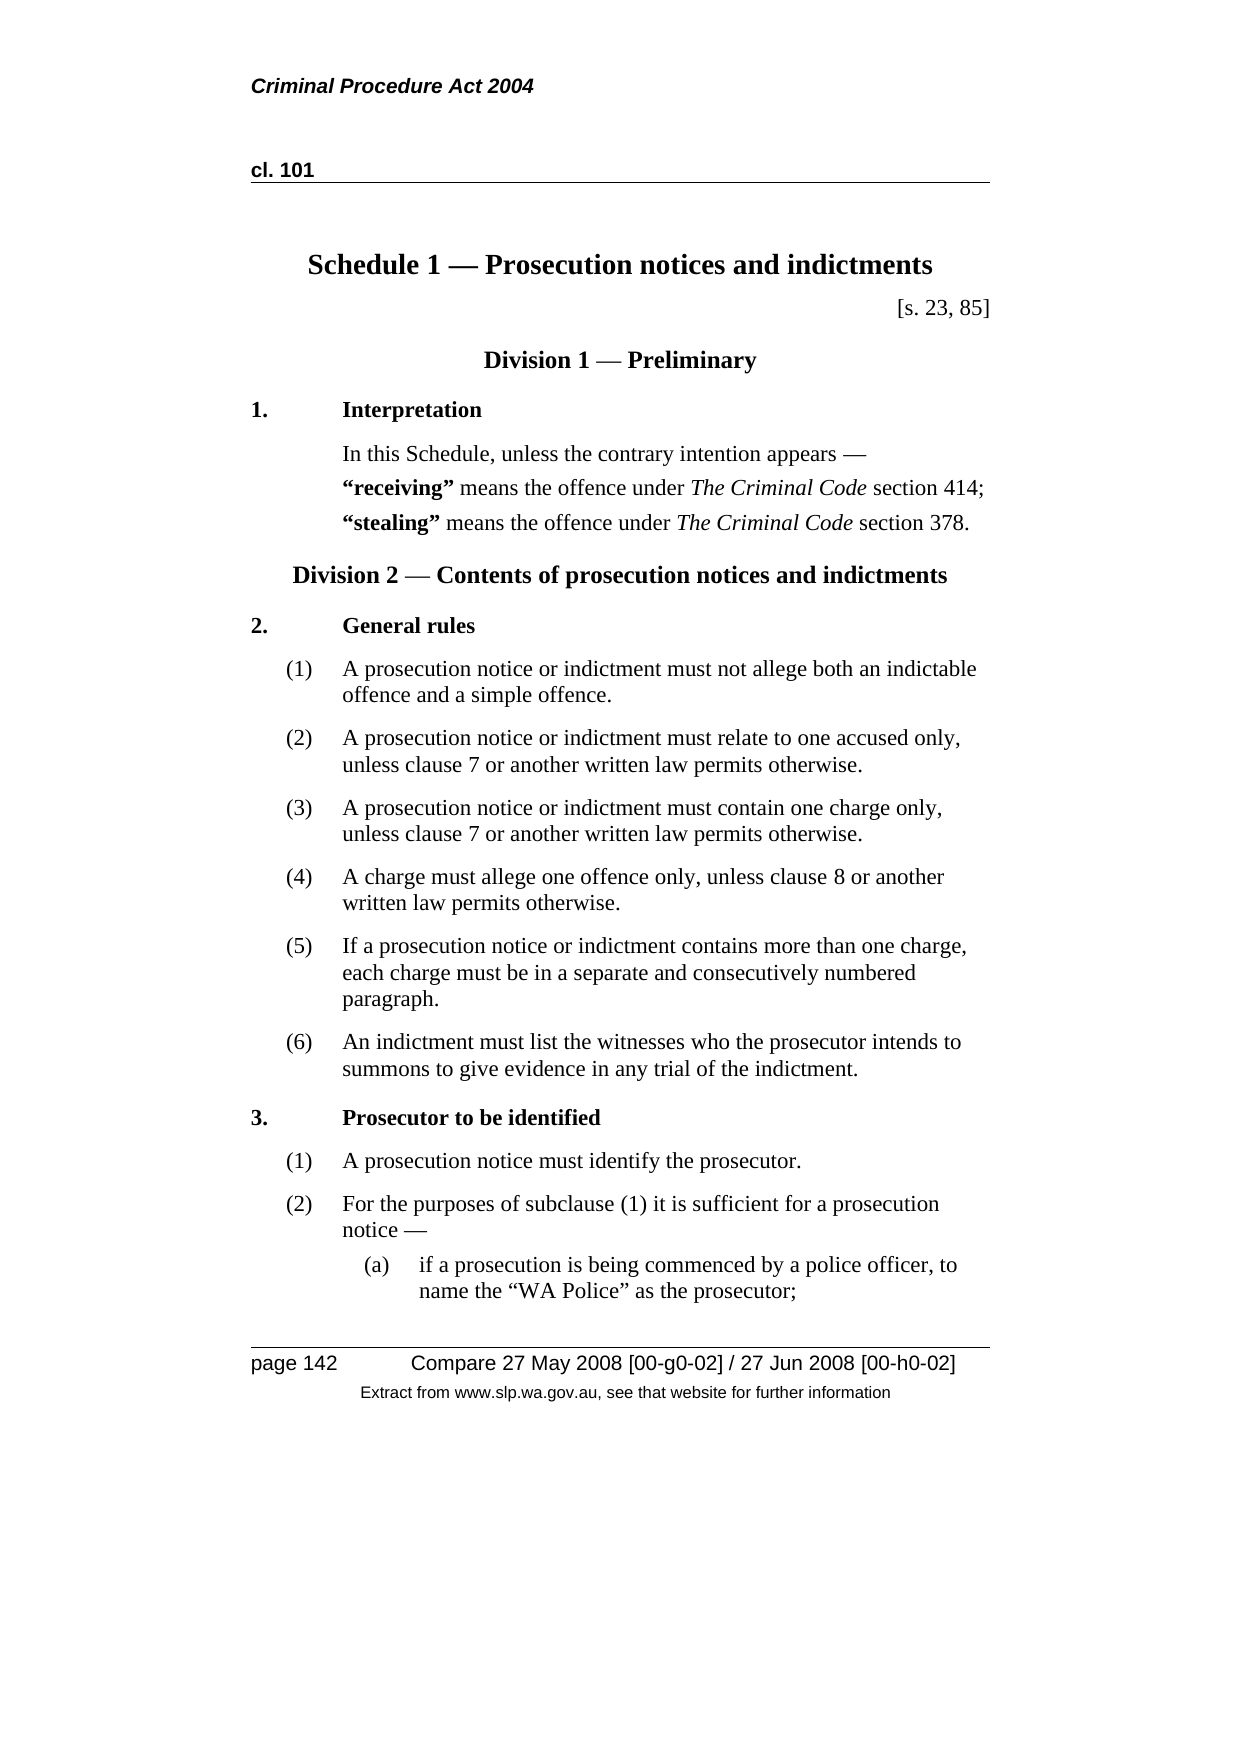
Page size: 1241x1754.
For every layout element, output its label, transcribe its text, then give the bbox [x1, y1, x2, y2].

subtitle Division 2 — Contents of prosecution notices and indictments [251, 560, 990, 589]
text (5) If a prosecution notice or indictment contains more than one charge, each charge must be in a separate and consecutively numbered paragraph. [251, 932, 990, 1012]
subtitle Division 1 — Preliminary [251, 345, 990, 374]
text (1) A prosecution notice must identify the prosecutor. [251, 1147, 990, 1173]
text (1) A prosecution notice or indictment must not allege both an indictable offence and a simple offence. [251, 655, 990, 708]
subtitle 1. Interpretation [251, 397, 990, 423]
text (2) For the purposes of subclause (1) it is sufficient for a prosecution notice — [251, 1190, 990, 1243]
text In this Schedule, unless the contrary intention appears — [251, 439, 990, 466]
subtitle 3. Prosecutor to be identified [251, 1104, 990, 1130]
text (4) A charge must allege one offence only, unless clause 8 or another written law permits otherwise. [251, 863, 990, 916]
text (6) An indictment must list the witnesses who the prosecutor intends to summons to give evidence in any trial of the indictment. [251, 1028, 990, 1081]
text (3) A prosecution notice or indictment must contain one charge only, unless clause 7 or another written law permits otherwise. [251, 794, 990, 846]
text [s. 23, 85] [251, 293, 990, 320]
subtitle 2. General rules [251, 612, 990, 638]
text “receiving” means the offence under The Criminal Code section 414; [251, 474, 990, 501]
text (a) if a prosecution is being commenced by a police officer, to name the “WA Police” as the prosecutor; [251, 1251, 990, 1304]
subtitle Schedule 1 — Prosecution notices and indictments [280, 247, 960, 281]
text “stealing” means the offence under The Criminal Code section 378. [251, 509, 990, 535]
text (2) A prosecution notice or indictment must relate to one accused only, unless clause 7 or another written law permits otherwise. [251, 724, 990, 777]
